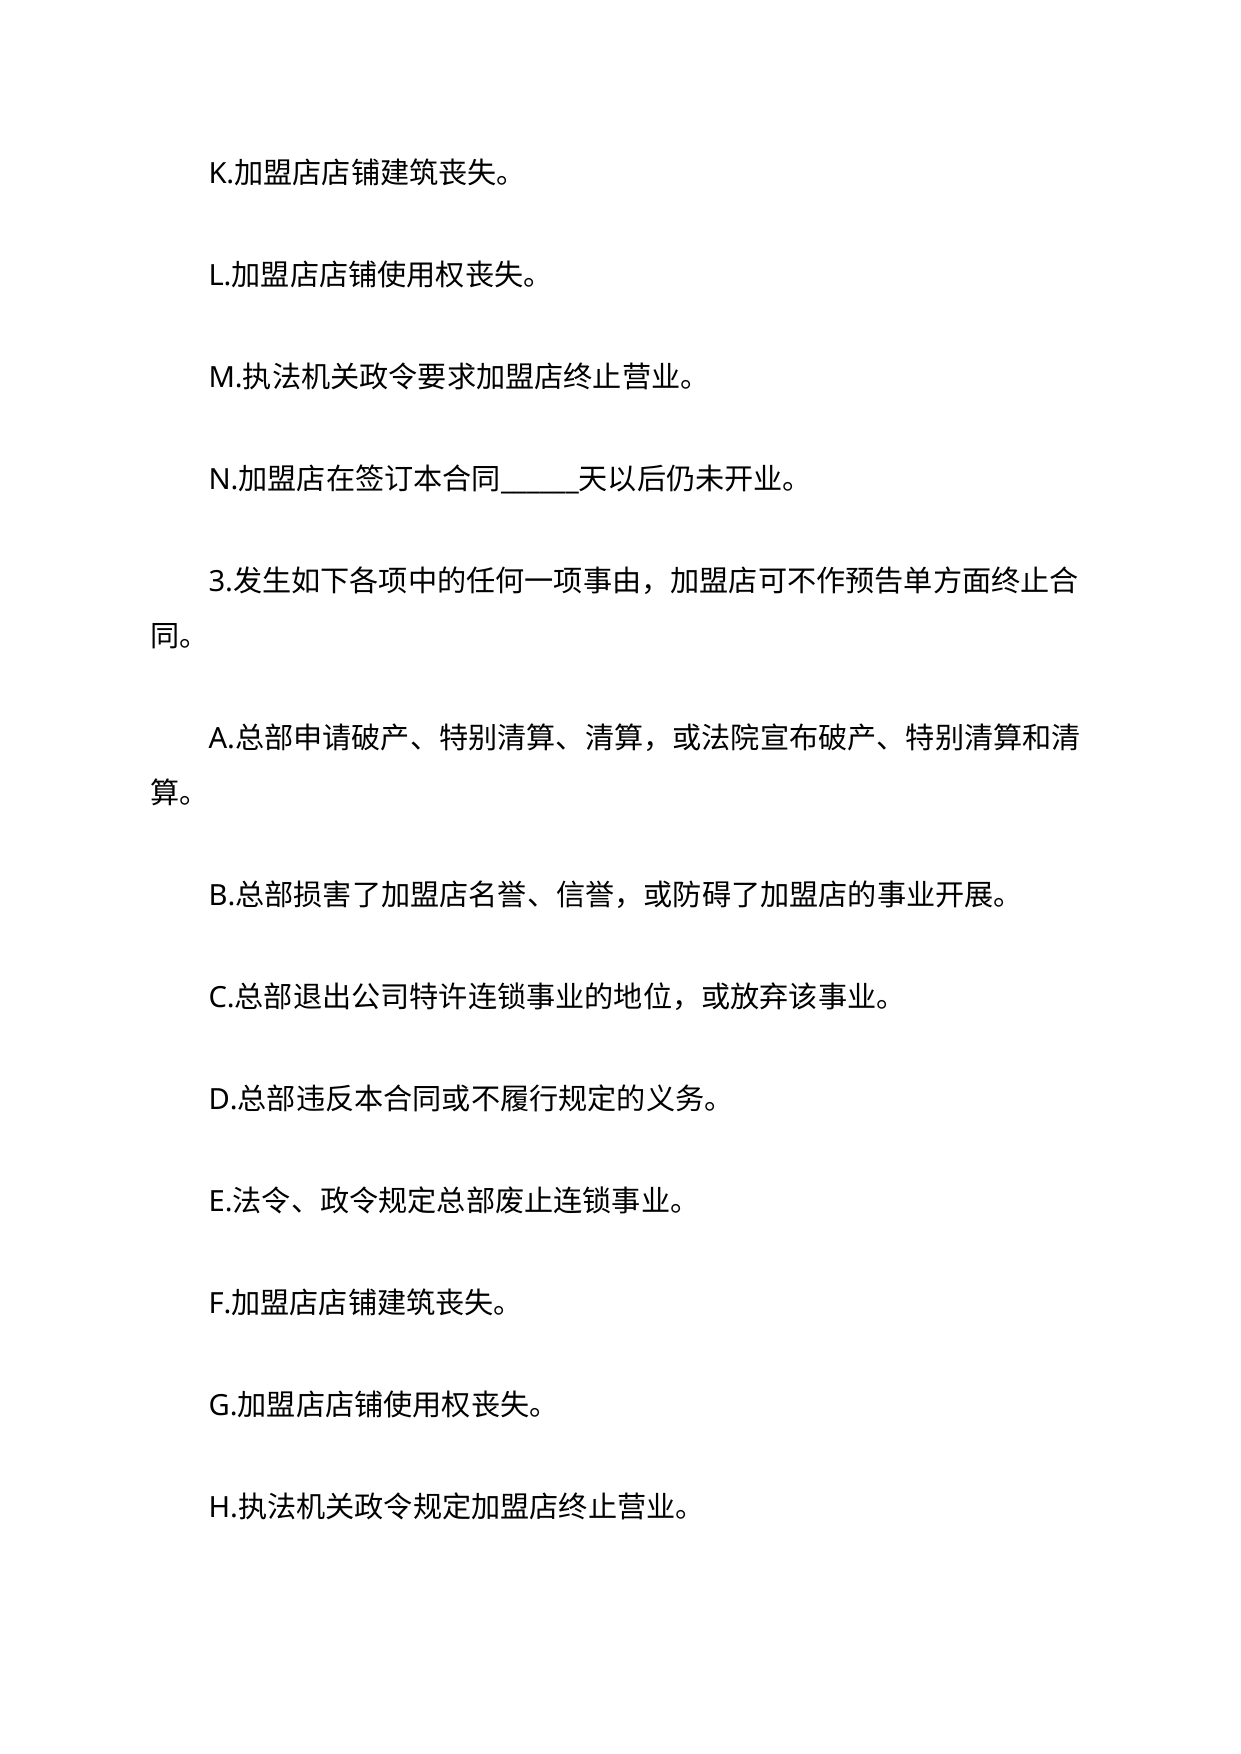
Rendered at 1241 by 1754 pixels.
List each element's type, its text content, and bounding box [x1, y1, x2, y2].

text N.加盟店在签订本合同______天以后仍未开业。 [150, 456, 1090, 498]
text B.总部损害了加盟店名誉、信誉，或防碍了加盟店的事业开展。 [150, 871, 1090, 914]
text E.法令、政令规定总部废止连锁事业。 [150, 1177, 1090, 1220]
text L.加盟店店铺使用权丧失。 [150, 252, 1090, 294]
text C.总部退出公司特许连锁事业的地位，或放弃该事业。 [150, 973, 1090, 1016]
text K.加盟店店铺建筑丧失。 [150, 150, 1090, 192]
text A.总部申请破产、特别清算、清算，或法院宣布破产、特别清算和清算。 [150, 715, 1090, 812]
text M.执法机关政令要求加盟店终止营业。 [150, 354, 1090, 396]
text H.执法机关政令规定加盟店终止营业。 [150, 1483, 1090, 1526]
text G.加盟店店铺使用权丧失。 [150, 1381, 1090, 1424]
text D.总部违反本合同或不履行规定的义务。 [150, 1075, 1090, 1118]
text 3.发生如下各项中的任何一项事由，加盟店可不作预告单方面终止合同。 [150, 558, 1090, 655]
text F.加盟店店铺建筑丧失。 [150, 1279, 1090, 1322]
